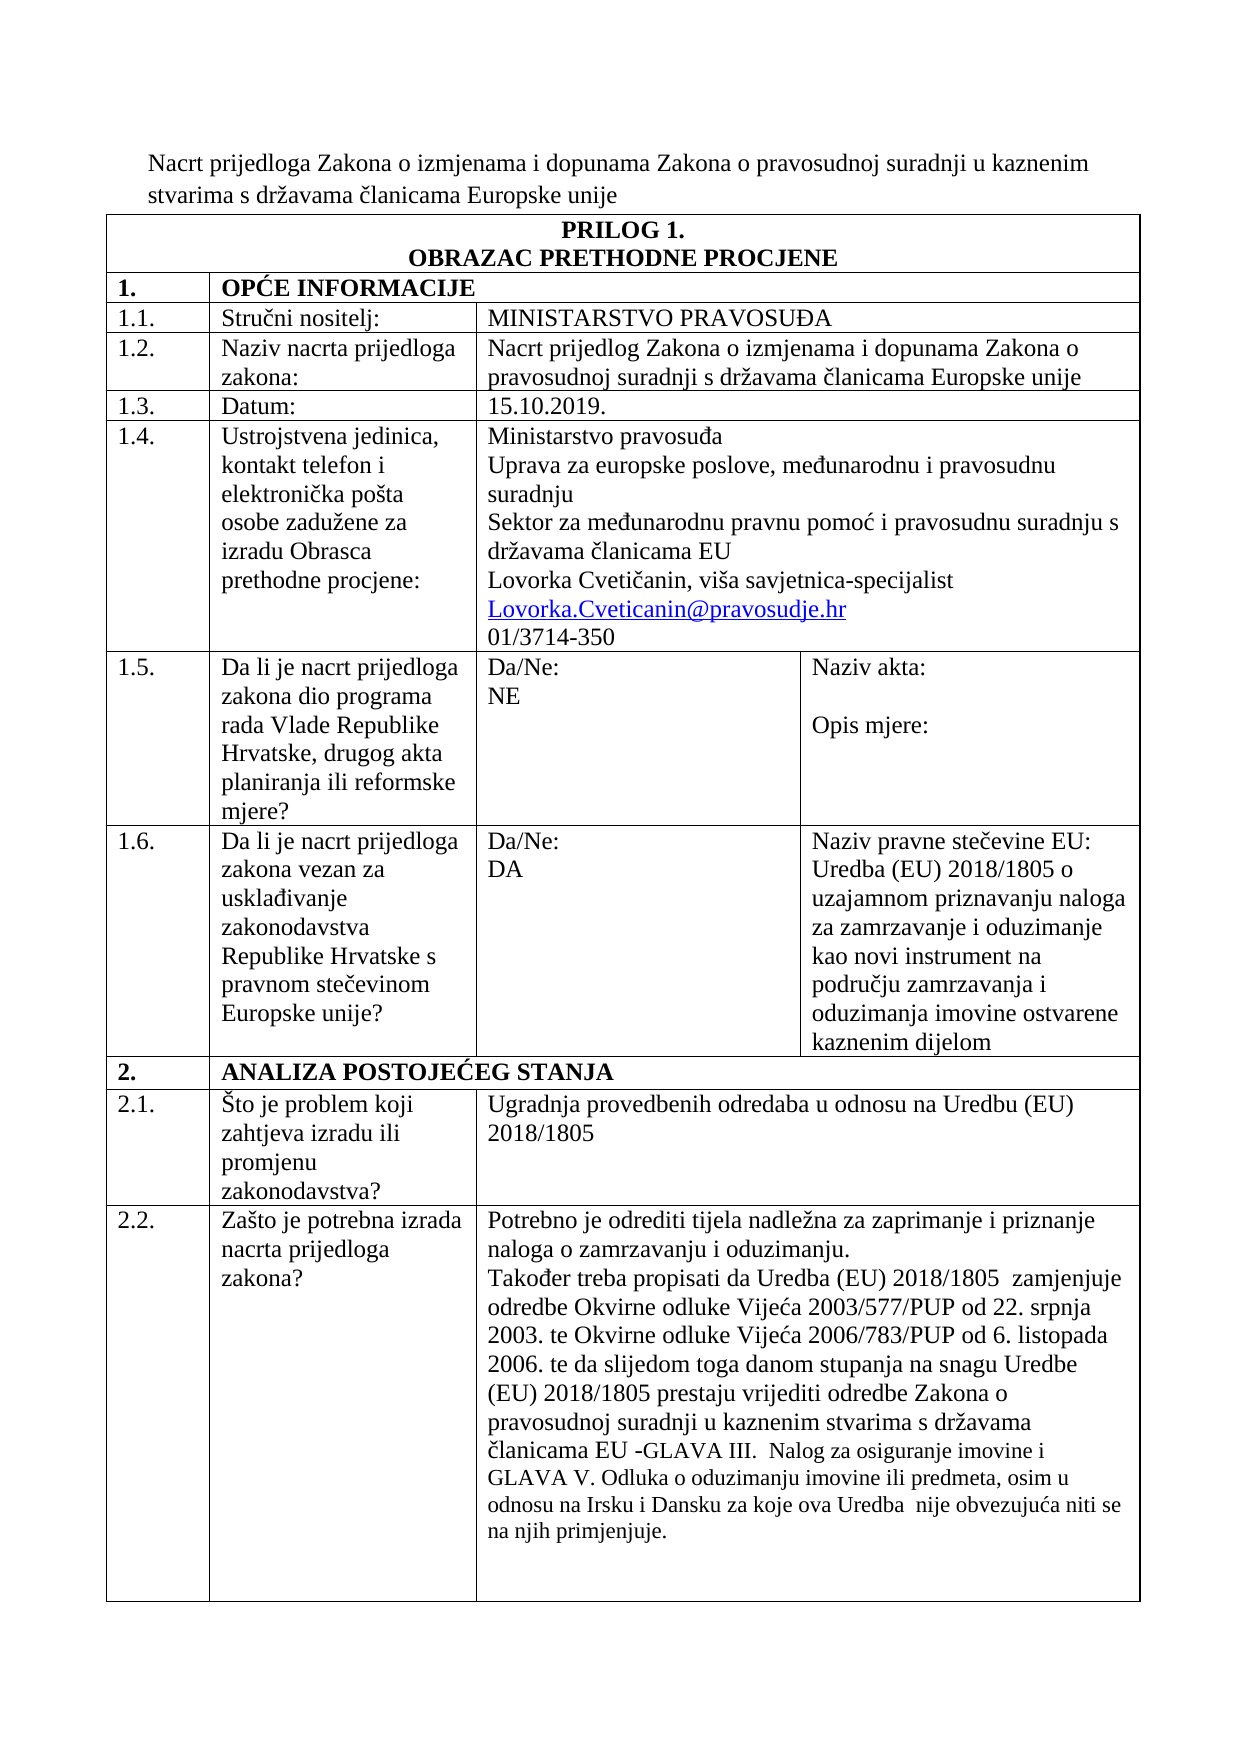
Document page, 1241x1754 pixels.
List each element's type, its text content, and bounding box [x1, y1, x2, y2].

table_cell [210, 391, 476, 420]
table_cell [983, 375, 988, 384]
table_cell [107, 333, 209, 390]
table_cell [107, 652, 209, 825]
subtitle Nacrt prijedloga Zakona o izmjenama i dopunama Zakona o pravosudnoj suradnji u kaznenim stvarima s državama članicama Europske unije [148, 148, 1093, 209]
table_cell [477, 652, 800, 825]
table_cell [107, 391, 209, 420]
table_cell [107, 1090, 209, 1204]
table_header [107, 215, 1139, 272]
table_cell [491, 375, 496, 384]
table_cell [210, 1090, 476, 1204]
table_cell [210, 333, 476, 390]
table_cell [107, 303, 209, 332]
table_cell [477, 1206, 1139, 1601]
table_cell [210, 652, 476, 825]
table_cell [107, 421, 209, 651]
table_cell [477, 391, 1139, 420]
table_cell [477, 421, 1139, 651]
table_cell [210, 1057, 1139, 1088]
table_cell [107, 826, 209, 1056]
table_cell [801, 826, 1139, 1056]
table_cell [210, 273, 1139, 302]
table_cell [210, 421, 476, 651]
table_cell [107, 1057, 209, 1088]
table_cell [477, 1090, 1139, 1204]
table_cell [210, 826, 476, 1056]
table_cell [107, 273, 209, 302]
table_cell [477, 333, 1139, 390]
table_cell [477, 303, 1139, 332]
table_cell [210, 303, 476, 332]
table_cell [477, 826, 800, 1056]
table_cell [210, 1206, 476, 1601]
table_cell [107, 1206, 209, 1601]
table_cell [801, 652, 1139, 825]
